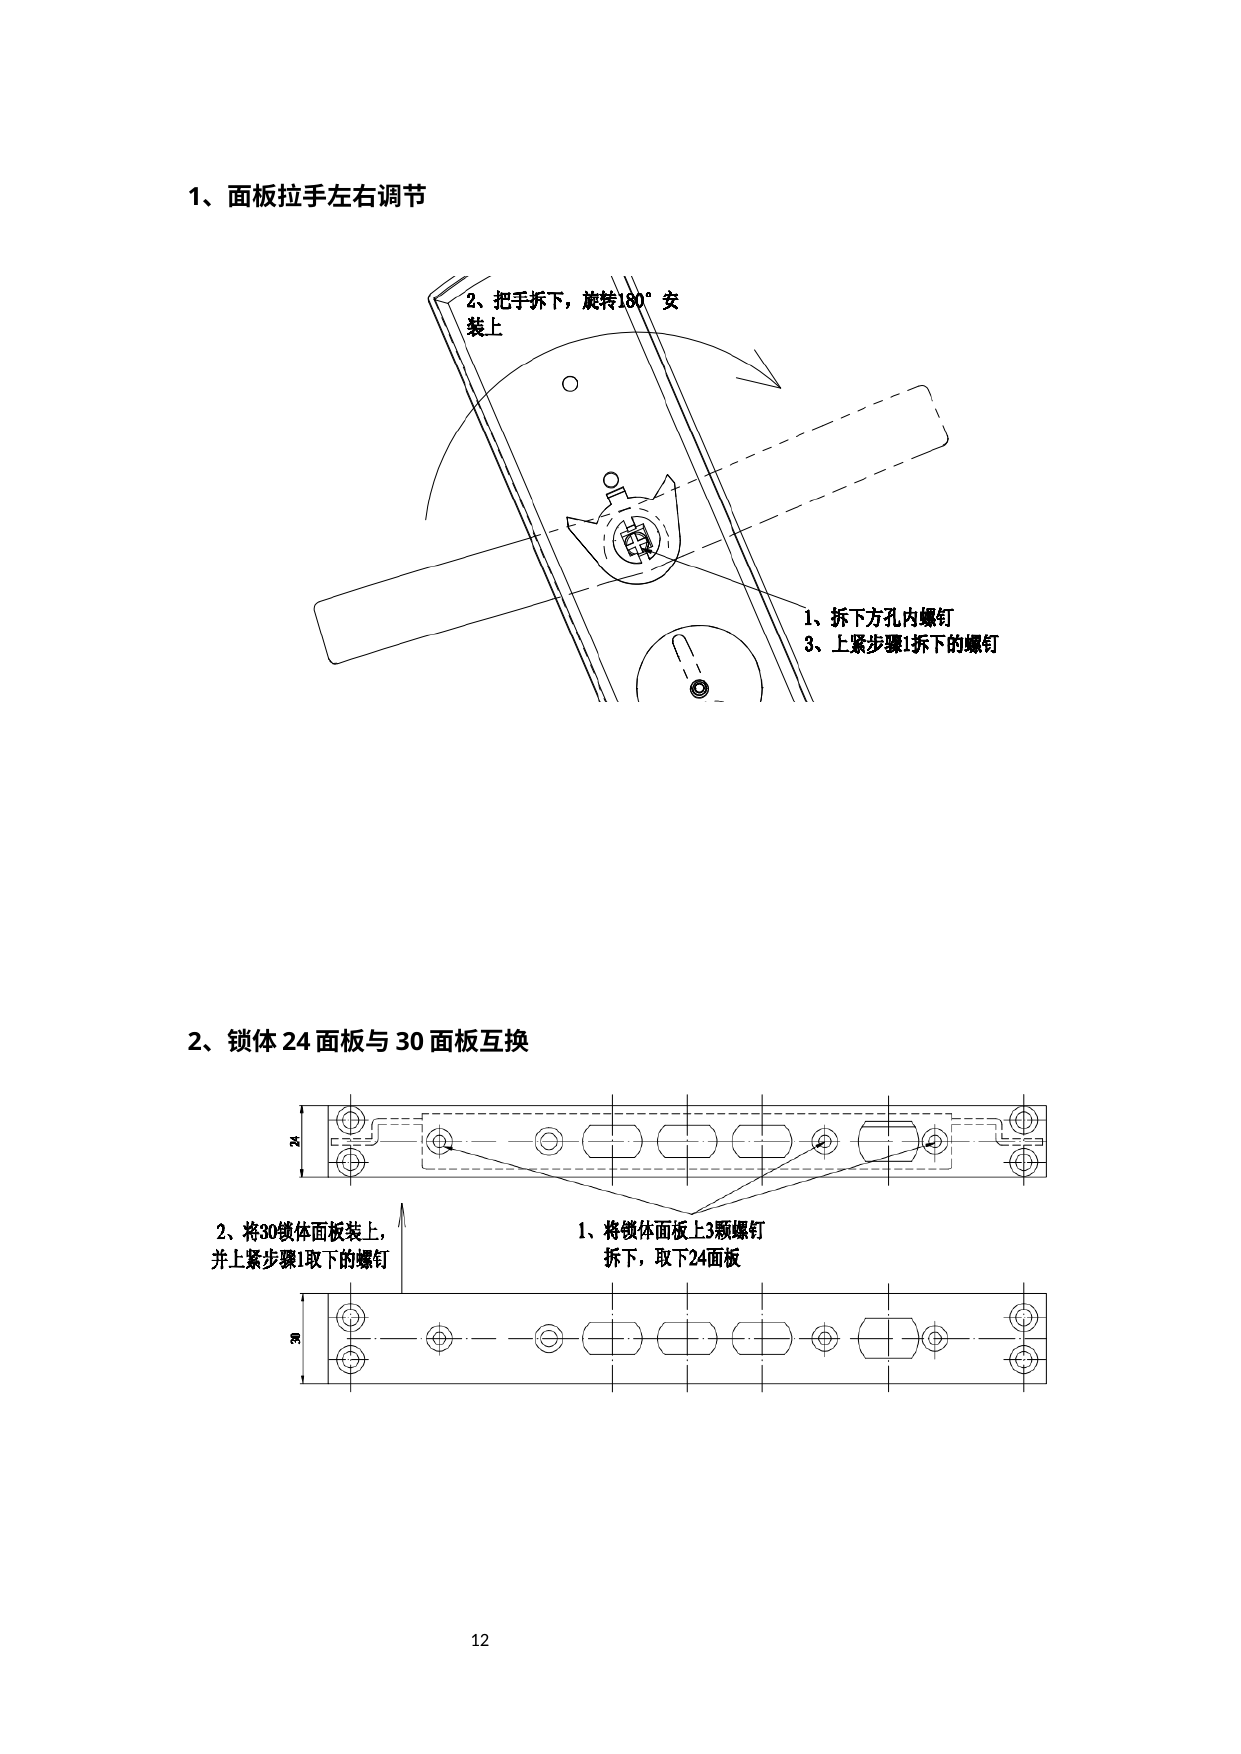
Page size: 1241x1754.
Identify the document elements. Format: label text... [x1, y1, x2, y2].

picture [200, 1070, 1065, 1421]
text 1、面板拉手左右调节 [187, 162, 1053, 227]
text 2、锁体24面板与30面板互换 [187, 1007, 1053, 1072]
picture [200, 276, 1064, 702]
